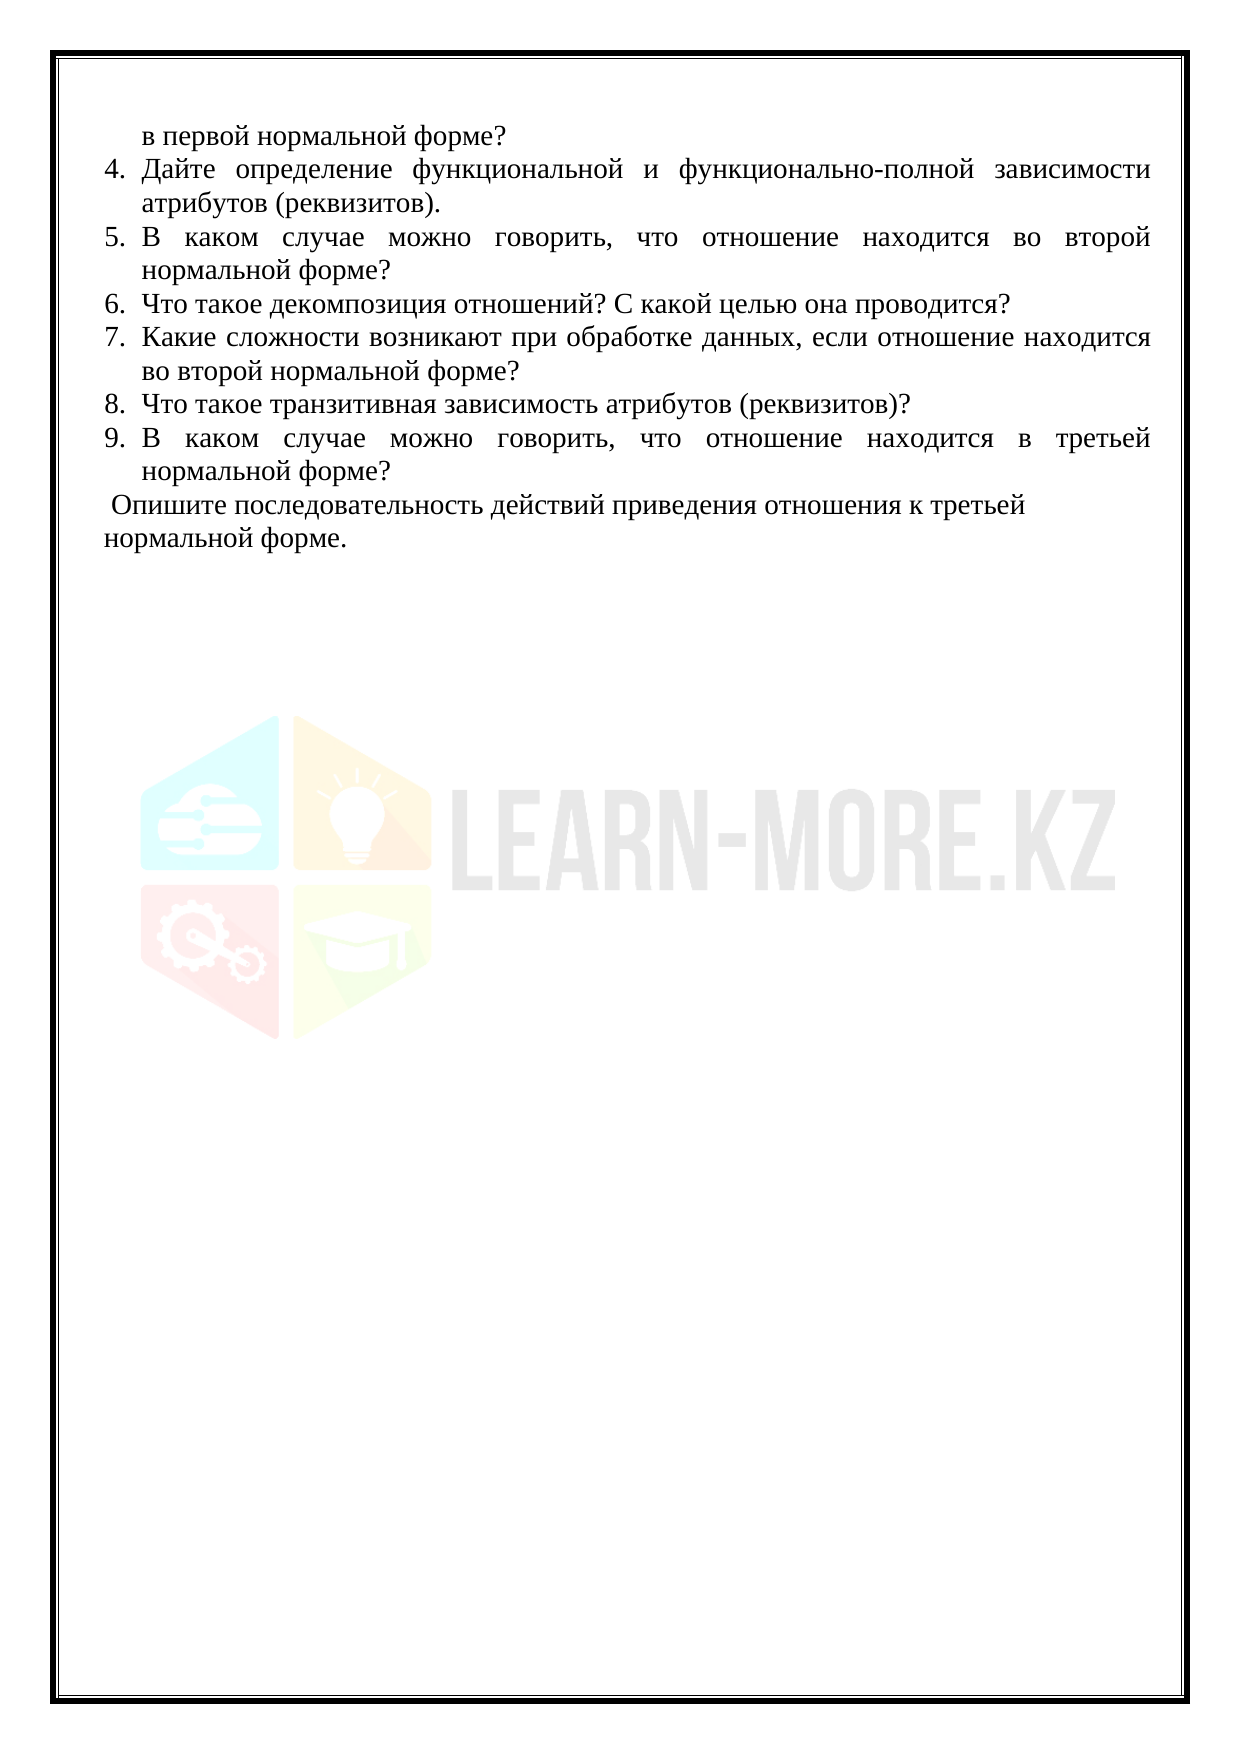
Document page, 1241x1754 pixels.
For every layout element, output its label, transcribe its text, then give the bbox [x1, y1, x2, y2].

list Какие сложности возникают при обработке данных, если отношение находится во второй нормальной форме? [104, 319, 1152, 386]
list Что такое транзитивная зависимость атрибутов (реквизитов)? [104, 386, 1152, 420]
list Что такое декомпозиция отношений? С какой целью она проводится? [104, 286, 1152, 319]
list В каком случае можно говорить, что отношение находится во второй нормальной форме? [104, 219, 1152, 286]
list В каком случае можно говорить, что отношение находится в третьей нормальной форме? [104, 420, 1152, 487]
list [104, 118, 1152, 152]
text Опишите последовательность действий приведения отношения к третьей нормальной форме. [103, 487, 1152, 554]
list Дайте определение функциональной и функционально-полной зависимости атрибутов (реквизитов). [104, 152, 1152, 219]
